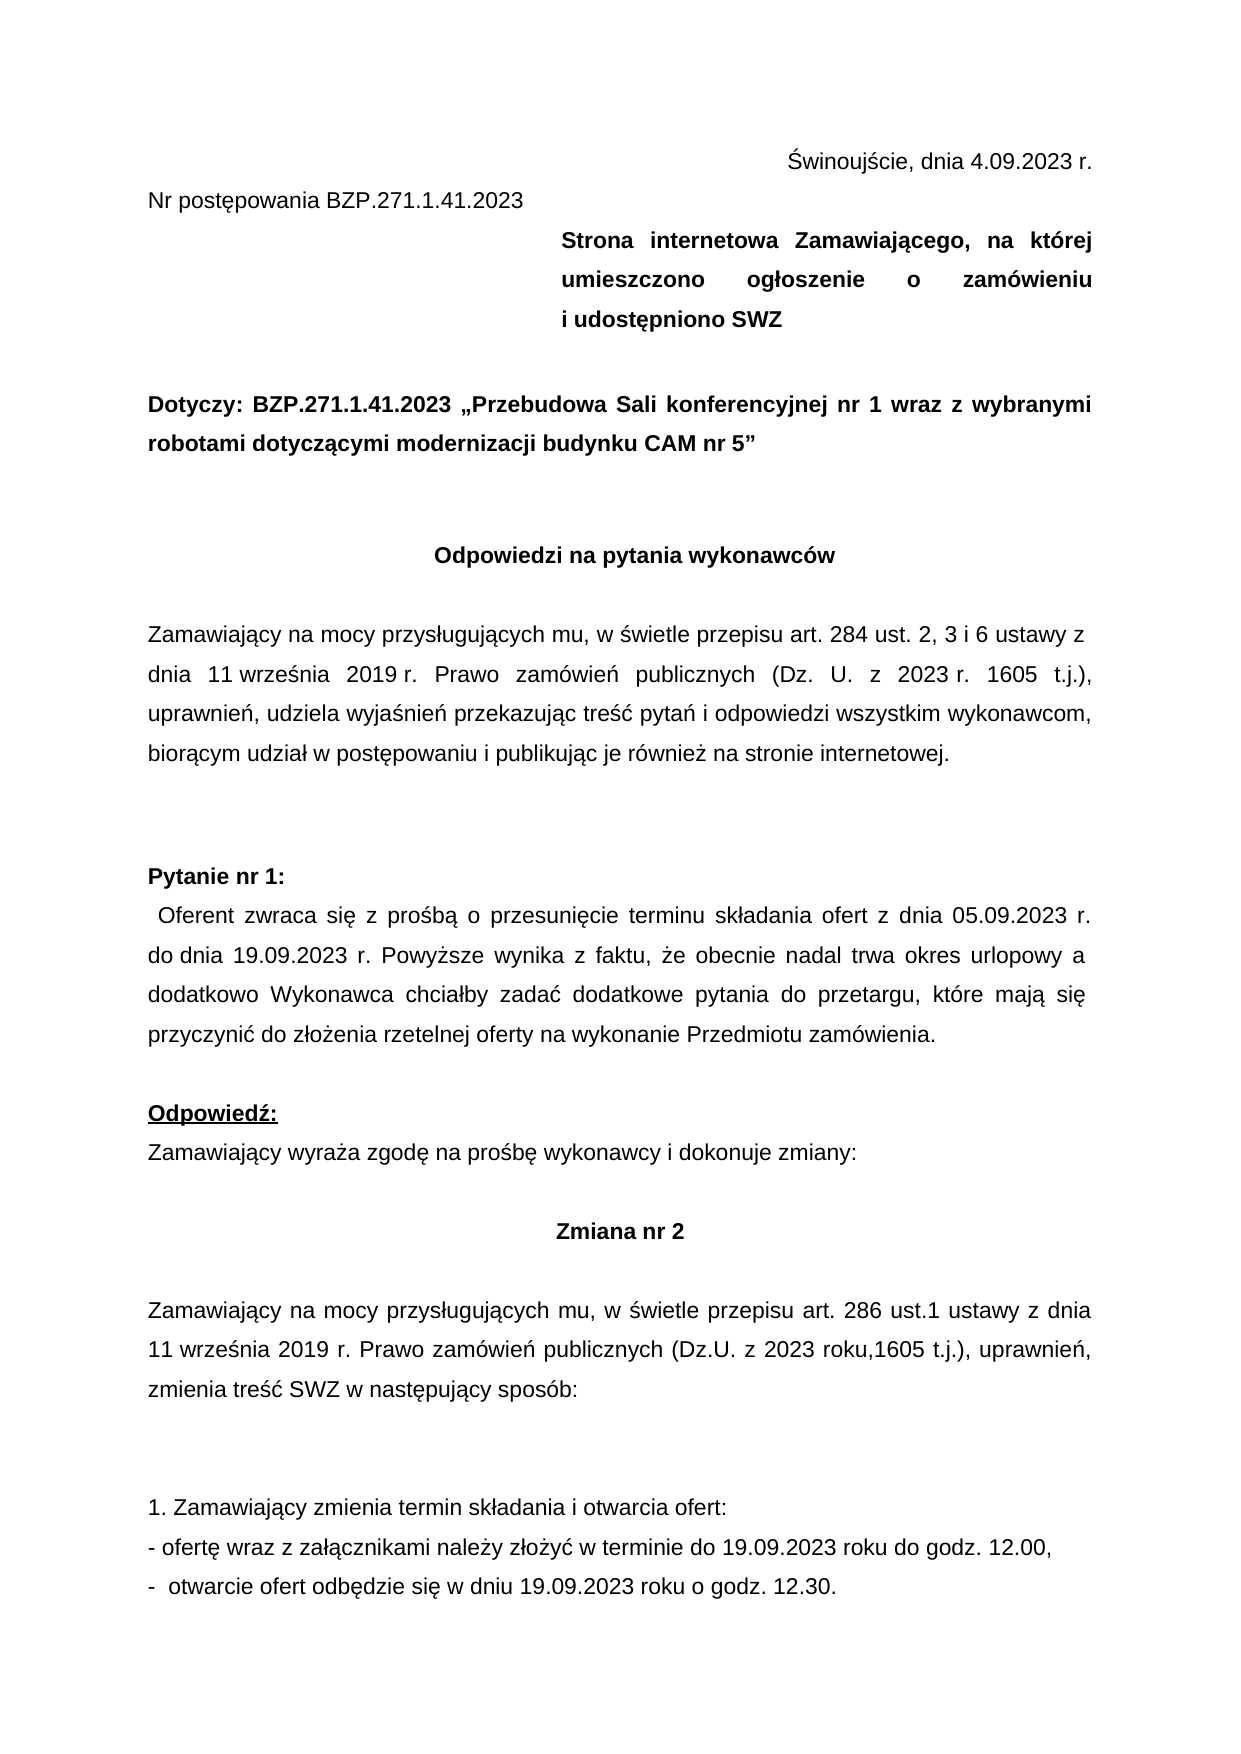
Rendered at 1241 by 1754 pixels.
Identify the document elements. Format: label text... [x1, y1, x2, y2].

text Świnoujście, dnia 4.09.2023 r. [148, 148, 1093, 174]
text Strona internetowa Zamawiającego, na której umieszczono ogłoszenie o zamówieniu i udostępniono SWZ [561, 227, 1093, 332]
text Nr postępowania BZP.271.1.41.2023 [148, 187, 1093, 213]
text - otwarcie ofert odbędzie się w dniu 19.09.2023 roku o godz. 12.30. [148, 1573, 1093, 1599]
text Zmiana nr 2 [148, 1218, 1093, 1244]
text Oferent zwraca się z prośbą o przesunięcie terminu składania ofert z dnia 05.09.2023 r. do dnia 19.09.2023 r. Powyższe wynika z faktu, że obecnie nadal trwa okres urlopowy a dodatkowo Wykonawca chciałby zadać dodatkowe pytania do przetargu, które mają się przyczynić do złożenia rzetelnej oferty na wykonanie Przedmiotu zamówienia. [148, 902, 1093, 1047]
text - ofertę wraz z załącznikami należy złożyć w terminie do 19.09.2023 roku do godz. 12.00, [148, 1534, 1093, 1560]
text Odpowiedź: [148, 1099, 1093, 1126]
text Dotyczy: BZP.271.1.41.2023 „Przebudowa Sali konferencyjnej nr 1 wraz z wybranymi robotami dotyczącymi modernizacji budynku CAM nr 5” [148, 391, 1093, 457]
text Zamawiający na mocy przysługujących mu, w świetle przepisu art. 284 ust. 2, 3 i 6 ustawy z dnia 11 września 2019 r. Prawo zamówień publicznych (Dz. U. z 2023 r. 1605 t.j.), uprawnień, udziela wyjaśnień przekazując treść pytań i odpowiedzi wszystkim wykonawcom, biorącym udział w postępowaniu i publikując je również na stronie internetowej. [148, 621, 1093, 766]
text Pytanie nr 1: [148, 863, 1093, 889]
text Zamawiający wyraża zgodę na prośbę wykonawcy i dokonuje zmiany: [148, 1139, 1093, 1165]
text Zamawiający na mocy przysługujących mu, w świetle przepisu art. 286 ust.1 ustawy z dnia 11 września 2019 r. Prawo zamówień publicznych (Dz.U. z 2023 roku,1605 t.j.), uprawnień, zmienia treść SWZ w następujący sposób: [148, 1297, 1093, 1402]
text 1. Zamawiający zmienia termin składania i otwarcia ofert: [148, 1494, 1093, 1521]
text Odpowiedzi na pytania wykonawców [148, 542, 1093, 569]
